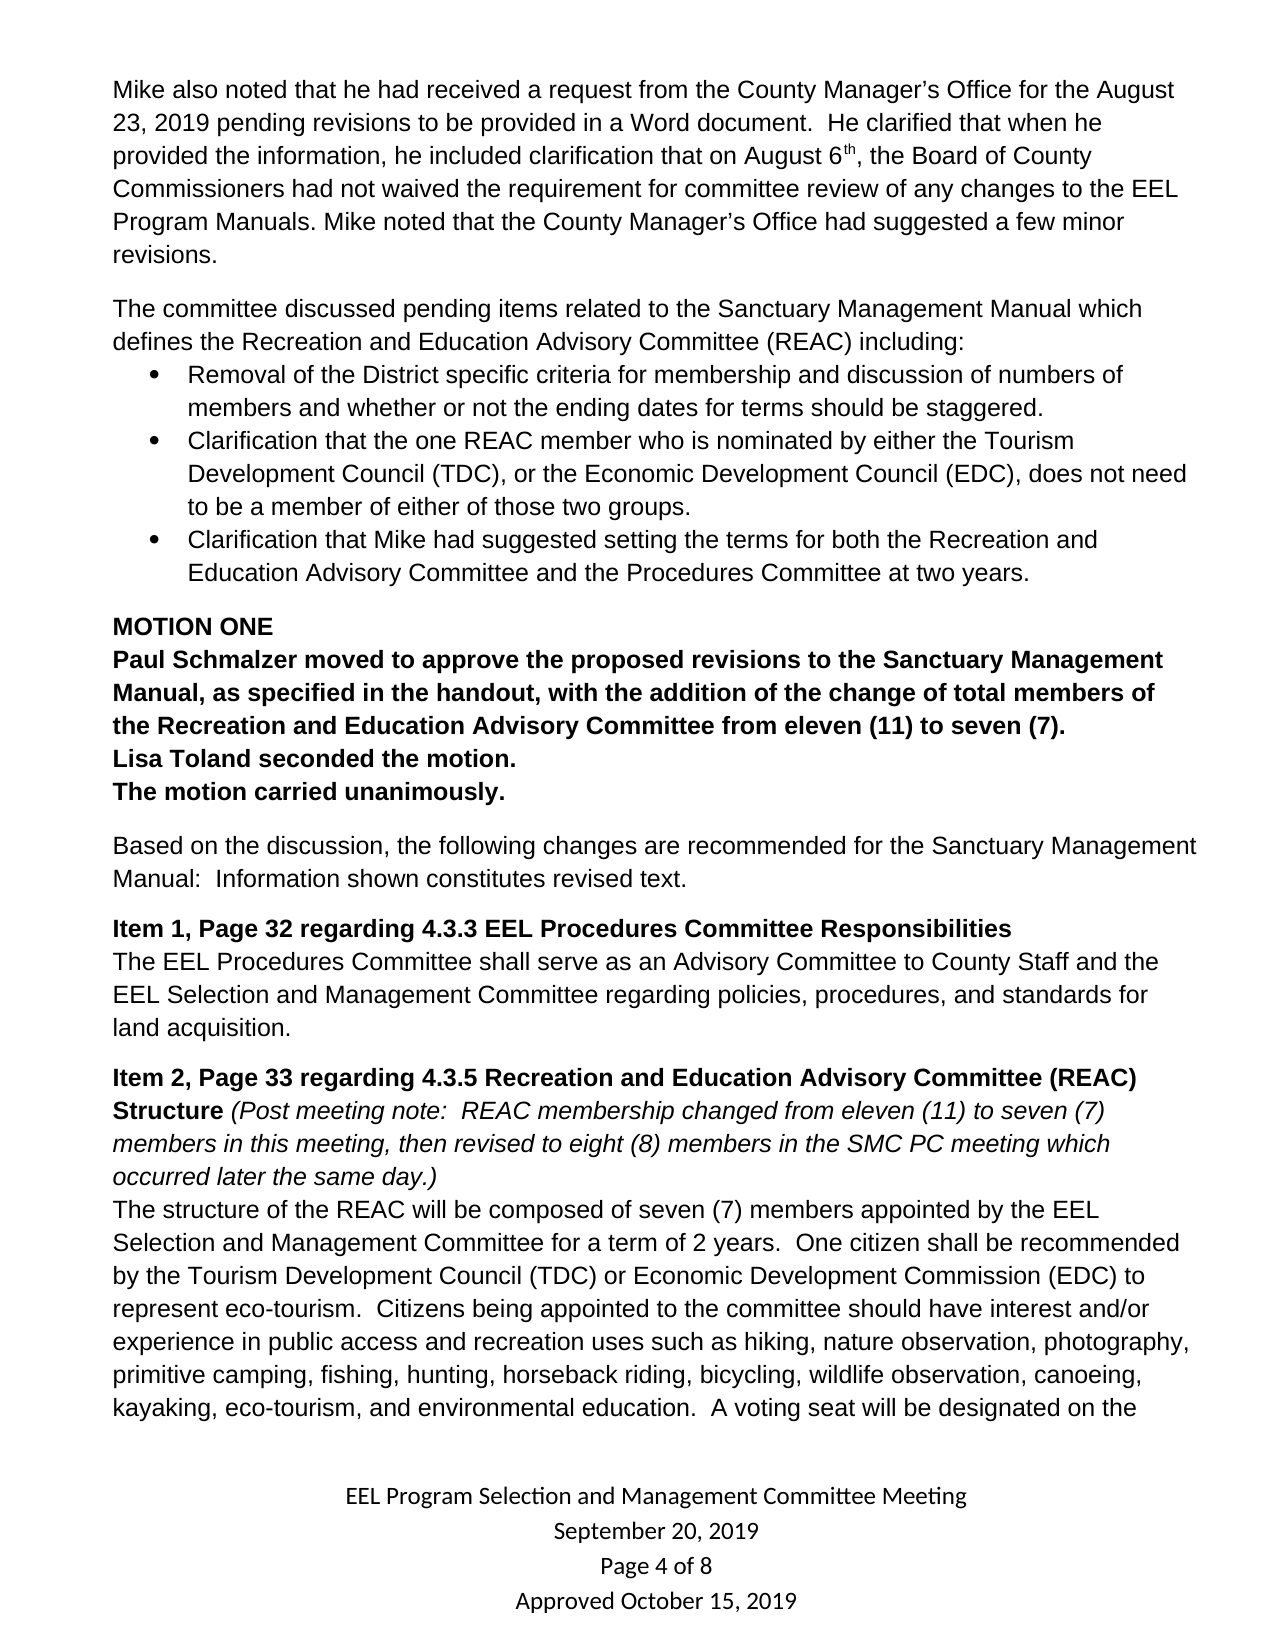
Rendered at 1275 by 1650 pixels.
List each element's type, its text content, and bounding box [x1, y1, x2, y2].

text MOTION ONE [112, 612, 1200, 641]
list Removal of the District specific criteria for membership and discussion of numbers of members and whether or not the ending dates for terms should be staggered. [150, 360, 1200, 422]
text The motion carried unanimously. [112, 777, 1200, 806]
text Item 2, Page 33 regarding 4.3.5 Recreation and Education Advisory Committee (REAC) Structure (Post meeting note: REAC membership changed from eleven (11) to seven (7) members in this meeting, then revised to eight (8) members in the SMC PC meeting which occurred later the same day.) [112, 1063, 1200, 1191]
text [112, 1195, 1200, 1422]
text Based on the discussion, the following changes are recommended for the Sanctuary Management Manual: Information shown constitutes revised text. [112, 831, 1200, 893]
text The committee discussed pending items related to the Sanctuary Management Manual which defines the Recreation and Education Advisory Committee (REAC) including: [112, 294, 1200, 356]
text Item 1, Page 32 regarding 4.3.3 EEL Procedures Committee Responsibilities [112, 914, 1200, 943]
text The EEL Procedures Committee shall serve as an Advisory Committee to County Staff and the EEL Selection and Management Committee regarding policies, procedures, and standards for land acquisition. [112, 947, 1200, 1042]
list Clarification that the one REAC member who is nominated by either the Tourism Development Council (TDC), or the Economic Development Council (EDC), does not need to be a member of either of those two groups. [150, 426, 1200, 521]
text Paul Schmalzer moved to approve the proposed revisions to the Sanctuary Management Manual, as specified in the handout, with the addition of the change of total members of the Recreation and Education Advisory Committee from eleven (11) to seven (7). Lisa Toland seconded the motion. [112, 645, 1200, 773]
list Clarification that Mike had suggested setting the terms for both the Recreation and Education Advisory Committee and the Procedures Committee at two years. [150, 525, 1200, 587]
text Mike also noted that he had received a request from the County Manager’s Office for the August 23, 2019 pending revisions to be provided in a Word document. He clarified that when he provided the information, he included clarification that on August 6th, the Board of County Commissioners had not waived the requirement for committee review of any changes to the EEL Program Manuals. Mike noted that the County Manager’s Office had suggested a few minor revisions. [112, 75, 1200, 269]
